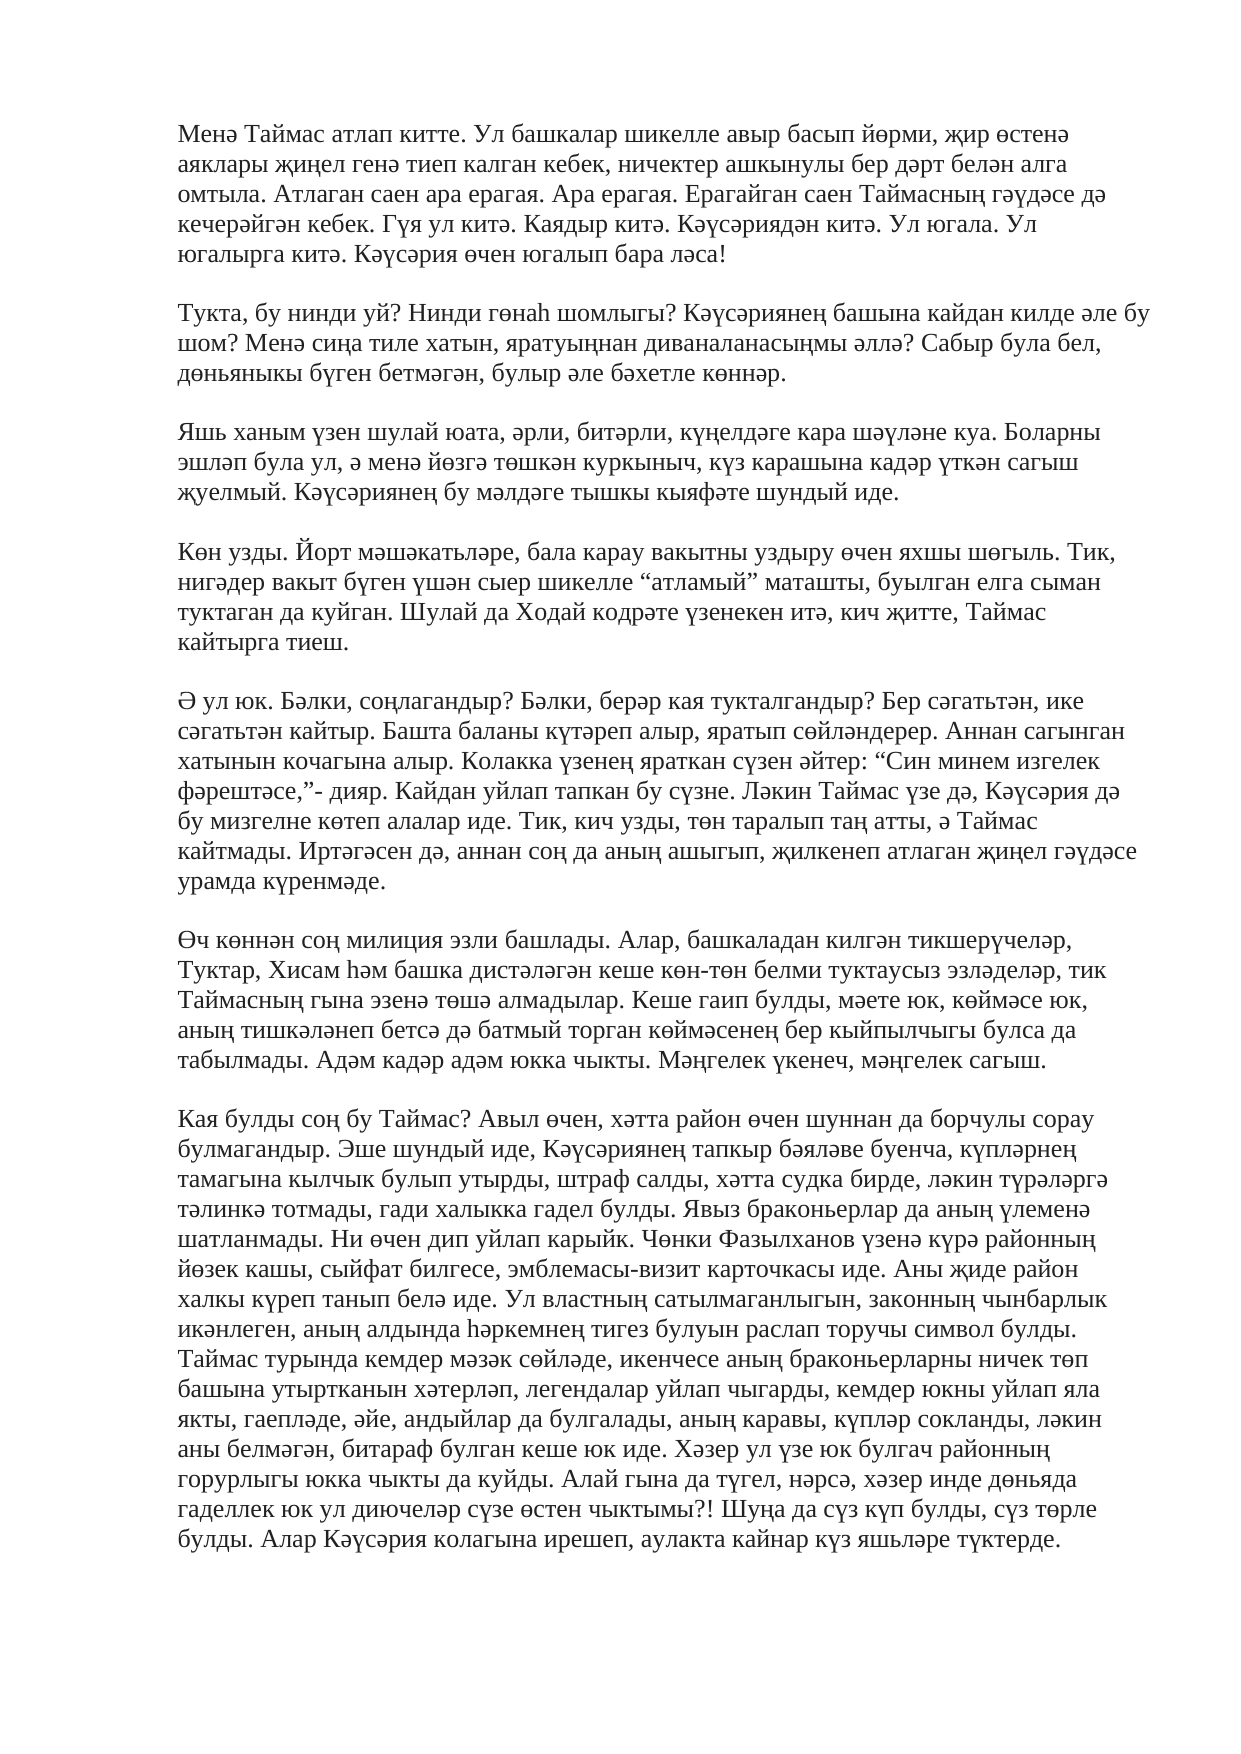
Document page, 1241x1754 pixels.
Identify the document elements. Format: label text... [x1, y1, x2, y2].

text Кая булды соң бу Таймас? Авыл өчен, хәтта район өчен шуннан да борчулы сорау булмагандыр. Эше шундый иде, Кәүсәриянең тапкыр бәяләве буенча, күпләрнең тамагына кылчык булып утырды, штраф салды, хәтта судка бирде, ләкин түрәләргә тәлинкә тотмады, гади халыкка гадел булды. Явыз браконьерлар да аның үлеменә шатланмады. Ни өчен дип уйлап карыйк. Чөнки Фазылханов үзенә күрә районның йөзек кашы, сыйфат билгесе, эмблемасы-визит карточкасы иде. Аны җиде район халкы күреп танып белә иде. Ул властның сатылмаганлыгын, законның чынбарлык икәнлеген, аның алдында һәркемнең тигез булуын раслап торучы символ булды. Таймас турында кемдер мәзәк сөйләде, икенчесе аның браконьерларны ничек төп башына утыртканын хәтерләп, легендалар уйлап чыгарды, кемдер юкны уйлап яла якты, гаепләде, әйе, андыйлар да булгалады, аның каравы, күпләр сокланды, ләкин аны белмәгән, битараф булган кеше юк иде. Хәзер ул үзе юк булгач районның горурлыгы юкка чыкты да куйды. Алай гына да түгел, нәрсә, хәзер инде дөньяда гаделлек юк ул диючеләр сүзе өстен чыктымы?! Шуңа да сүз күп булды, сүз төрле булды. Алар Кәүсәрия колагына ирешеп, аулакта кайнар күз яшьләре түктерде. [177, 1103, 1152, 1553]
text Менә Таймас атлап китте. Ул башкалар шикелле авыр басып йөрми, җир өстенә аяклары җиңел генә тиеп калган кебек, ничектер ашкынулы бер дәрт белән алга омтыла. Атлаган саен ара ерагая. Ара ерагая. Ерагайган саен Таймасның гәүдәсе дә кечерәйгән кебек. Гүя ул китә. Каядыр китә. Кәүсәриядән китә. Ул югала. Ул югалырга китә. Кәүсәрия өчен югалып бара ләса! [177, 118, 1152, 268]
text Ә ул юк. Бәлки, соңлагандыр? Бәлки, берәр кая тукталгандыр? Бер сәгатьтән, ике сәгатьтән кайтыр. Башта баланы күтәреп алыр, яратып сөйләндерер. Аннан сагынган хатынын кочагына алыр. Колакка үзенең яраткан сүзен әйтер: “Син минем изгелек фәрештәсе,”- дияр. Кайдан уйлап тапкан бу сүзне. Ләкин Таймас үзе дә, Кәүсәрия дә бу мизгелне көтеп алалар иде. Тик, кич узды, төн таралып таң атты, ә Таймас кайтмады. Иртәгәсен дә, аннан соң да аның ашыгып, җилкенеп атлаган җиңел гәүдәсе урамда күренмәде. [177, 685, 1152, 895]
text Өч көннән соң милиция эзли башлады. Алар, башкаладан килгән тикшерүчеләр, Туктар, Хисам һәм башка дистәләгән кеше көн-төн белми туктаусыз эзләделәр, тик Таймасның гына эзенә төшә алмадылар. Кеше гаип булды, мәете юк, көймәсе юк, аның тишкәләнеп бетсә дә батмый торган көймәсенең бер кыйпылчыгы булса да табылмады. Адәм кадәр адәм юкка чыкты. Мәңгелек үкенеч, мәңгелек сагыш. [177, 924, 1152, 1074]
text Көн узды. Йорт мәшәкатьләре, бала карау вакытны уздыру өчен яхшы шөгыль. Тик, нигәдер вакыт бүген үшән сыер шикелле “атламый” маташты, буылган елга сыман туктаган да куйган. Шулай да Ходай кодрәте үзенекен итә, кич җитте, Таймас кайтырга тиеш. [177, 536, 1152, 656]
text Яшь ханым үзен шулай юата, әрли, битәрли, күңелдәге кара шәүләне куа. Боларны эшләп була ул, ә менә йөзгә төшкән куркыныч, күз карашына кадәр үткән сагыш җуелмый. Кәүсәриянең бу мәлдәге тышкы кыяфәте шундый иде. [177, 416, 1152, 506]
text Тукта, бу нинди уй? Нинди гөнаһ шомлыгы? Кәүсәриянең башына кайдан килде әле бу шом? Менә сиңа тиле хатын, яратуыңнан диваналанасыңмы әллә? Сабыр була бел, дөньяныкы бүген бетмәгән, булыр әле бәхетле көннәр. [177, 297, 1152, 387]
